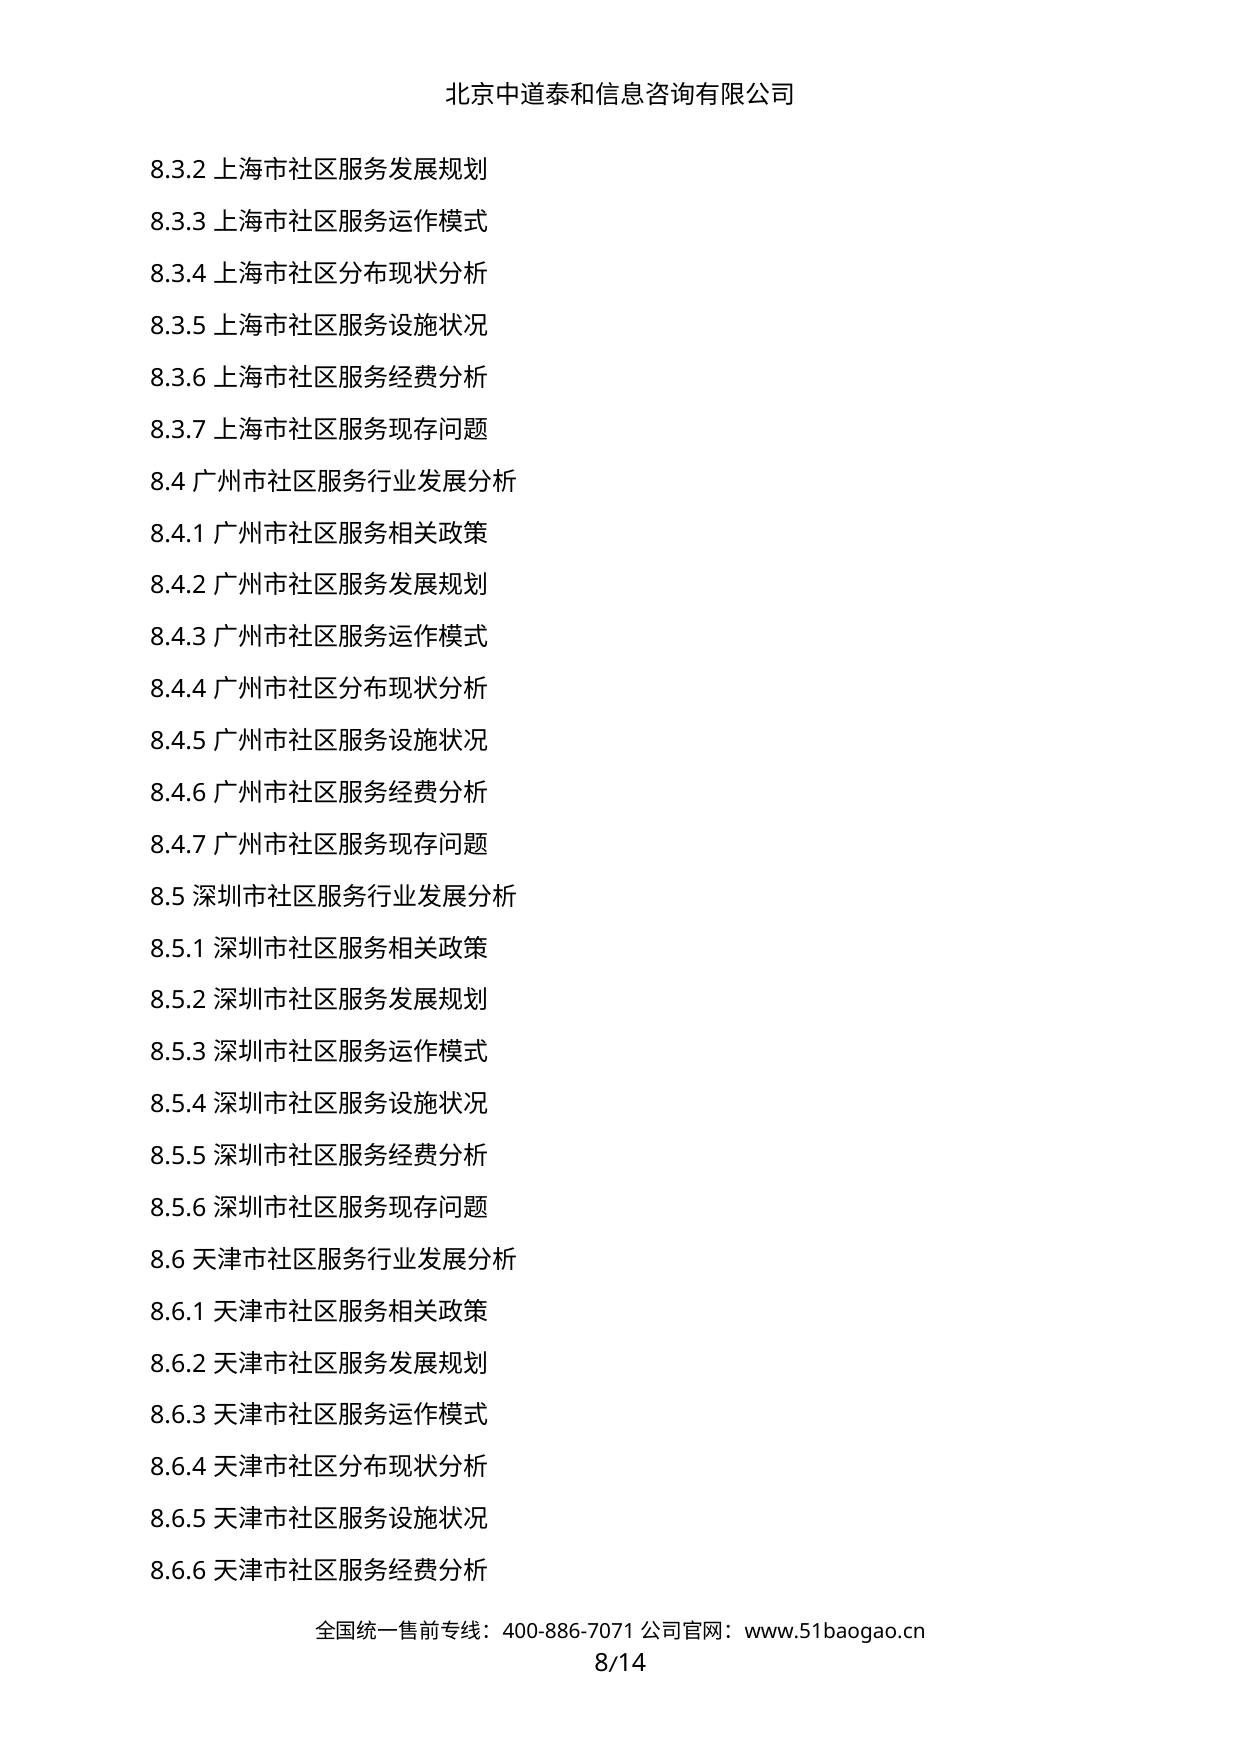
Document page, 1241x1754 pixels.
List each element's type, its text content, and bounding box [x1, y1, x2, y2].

text 8.6.6 天津市社区服务经费分析 [150, 1551, 1090, 1587]
text 8.5.6 深圳市社区服务现存问题 [150, 1187, 1090, 1224]
text 8.5.2 深圳市社区服务发展规划 [150, 980, 1090, 1016]
text 8.4.1 广州市社区服务相关政策 [150, 513, 1090, 549]
text 8.5.4 深圳市社区服务设施状况 [150, 1084, 1090, 1120]
text 8.6.1 天津市社区服务相关政策 [150, 1291, 1090, 1327]
text 8.6 天津市社区服务行业发展分析 [150, 1239, 1090, 1276]
text 8.4.7 广州市社区服务现存问题 [150, 824, 1090, 861]
text 8.3.2 上海市社区服务发展规划 [150, 150, 1090, 186]
text 8.4.4 广州市社区分布现状分析 [150, 669, 1090, 705]
text 8.5 深圳市社区服务行业发展分析 [150, 876, 1090, 912]
text 8.4 广州市社区服务行业发展分析 [150, 461, 1090, 497]
text 8.6.4 天津市社区分布现状分析 [150, 1447, 1090, 1483]
text 8.3.3 上海市社区服务运作模式 [150, 202, 1090, 238]
text 8.4.2 广州市社区服务发展规划 [150, 565, 1090, 601]
text 8.3.7 上海市社区服务现存问题 [150, 409, 1090, 446]
text 8.3.6 上海市社区服务经费分析 [150, 357, 1090, 394]
text 8.3.4 上海市社区分布现状分析 [150, 254, 1090, 290]
text 8.3.5 上海市社区服务设施状况 [150, 306, 1090, 342]
text 8.6.2 天津市社区服务发展规划 [150, 1343, 1090, 1379]
text 8.5.1 深圳市社区服务相关政策 [150, 928, 1090, 964]
text 8.4.3 广州市社区服务运作模式 [150, 617, 1090, 653]
text 8.5.5 深圳市社区服务经费分析 [150, 1136, 1090, 1172]
text 8.5.3 深圳市社区服务运作模式 [150, 1032, 1090, 1068]
text 8.4.6 广州市社区服务经费分析 [150, 772, 1090, 809]
text 8.6.3 天津市社区服务运作模式 [150, 1395, 1090, 1431]
text 8.6.5 天津市社区服务设施状况 [150, 1499, 1090, 1535]
text 8.4.5 广州市社区服务设施状况 [150, 721, 1090, 757]
